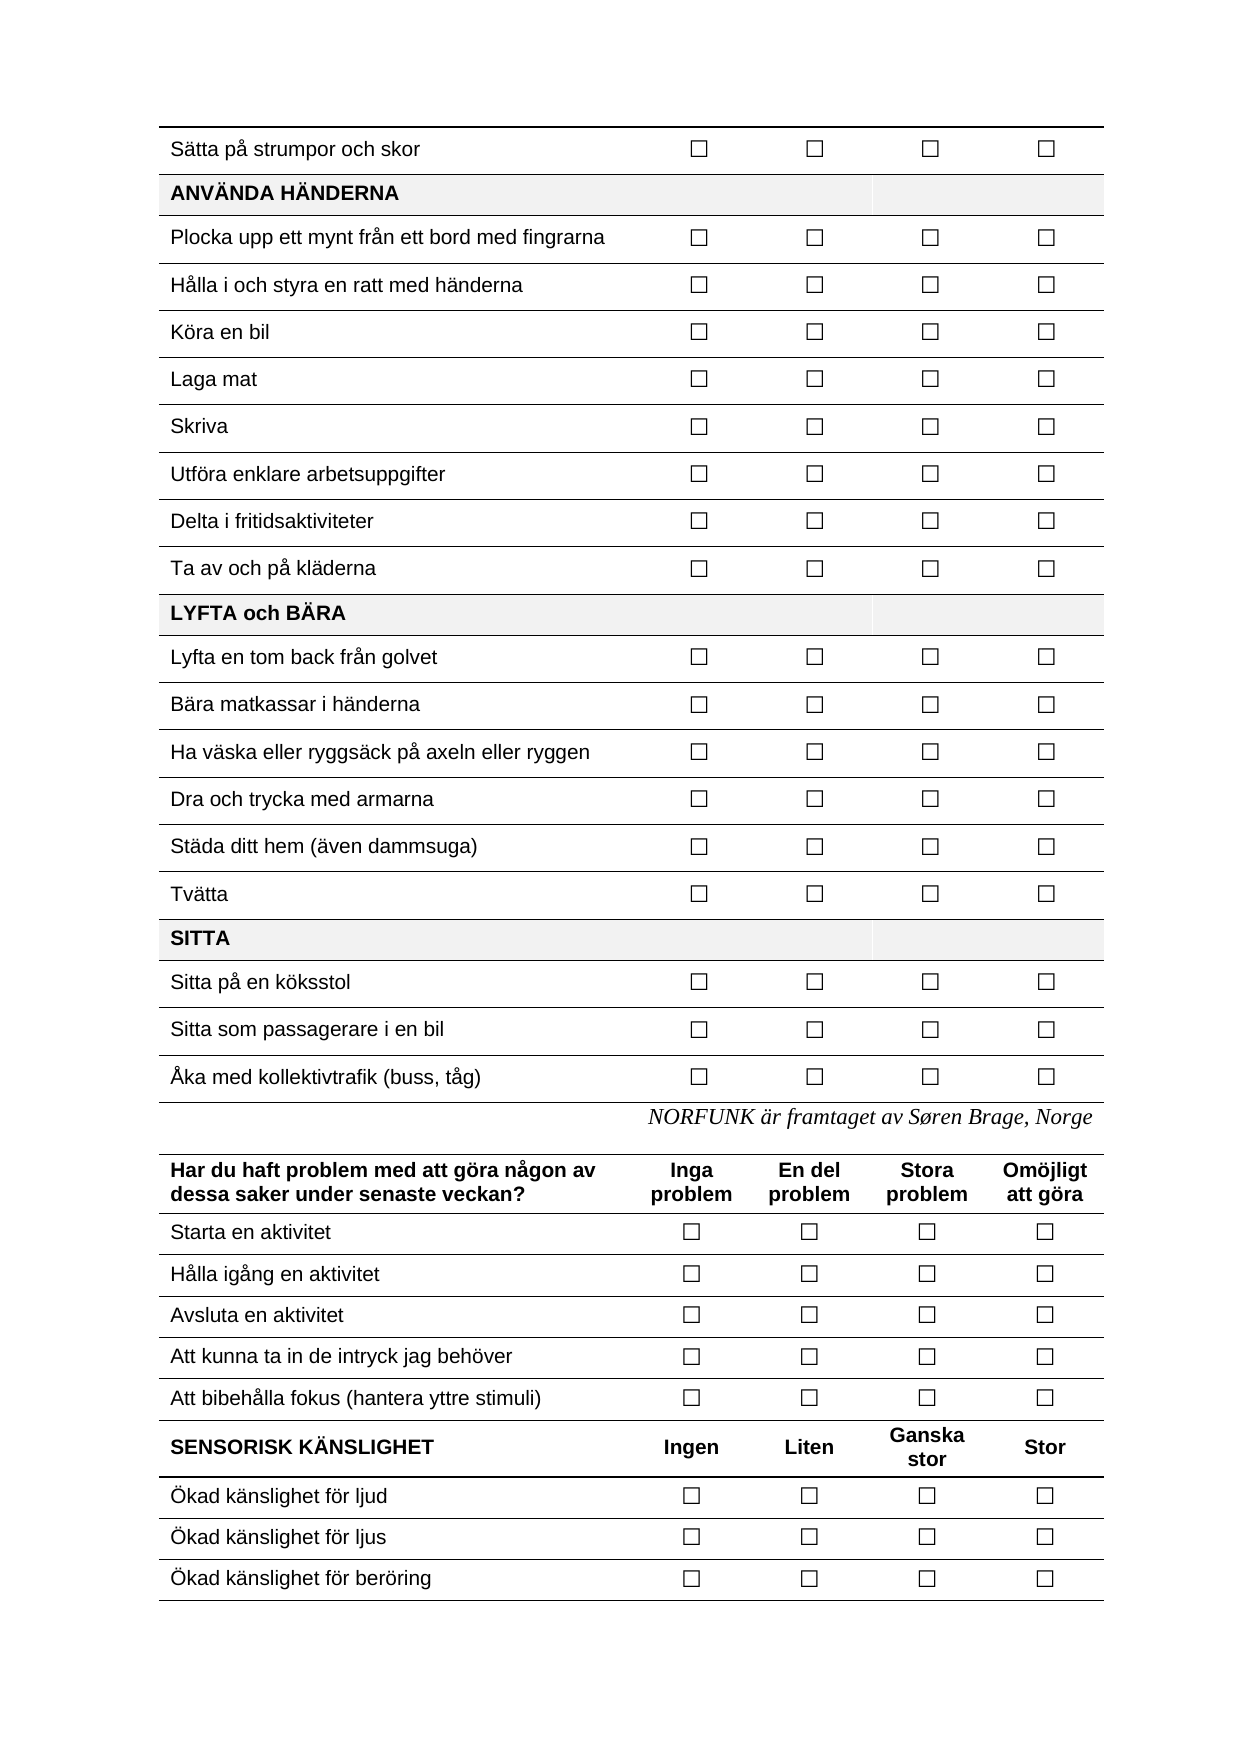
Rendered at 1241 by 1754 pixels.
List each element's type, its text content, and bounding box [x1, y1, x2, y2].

table_cell [873, 175, 988, 215]
table_cell [750, 1478, 868, 1518]
table_cell [641, 1056, 757, 1102]
table_cell [633, 1297, 750, 1337]
table_cell [757, 961, 872, 1007]
table_cell [641, 683, 757, 729]
table_cell [868, 1519, 986, 1559]
table_cell [868, 1297, 986, 1337]
table_cell [986, 1478, 1104, 1518]
table_cell [873, 961, 988, 1007]
table_cell [757, 683, 872, 729]
table_cell SENSORISK KÄNSLIGHET [159, 1421, 633, 1476]
table_cell [641, 920, 757, 960]
table_cell [988, 825, 1104, 871]
table_cell [988, 175, 1104, 215]
table_cell [633, 1560, 750, 1600]
table_cell [873, 730, 988, 777]
table_cell [633, 1379, 750, 1420]
table_cell [633, 1214, 750, 1254]
table_cell Att bibehålla fokus (hantera yttre stimuli) [159, 1379, 633, 1420]
table_header Stora problem [868, 1155, 986, 1213]
table_cell [873, 358, 988, 404]
table_cell [757, 216, 872, 262]
table_cell [988, 683, 1104, 729]
table_cell [986, 1297, 1104, 1337]
table_cell [641, 1008, 757, 1054]
text NORFUNK är framtaget av Søren Brage, Norge [148, 1103, 1093, 1129]
table_cell [757, 264, 872, 310]
table_cell Köra en bil [159, 311, 641, 357]
table_cell [757, 547, 872, 593]
table_cell LYFTA och BÄRA [159, 595, 641, 635]
table_cell [868, 1560, 986, 1600]
table_cell [757, 636, 872, 682]
table_cell [988, 358, 1104, 404]
table_cell [641, 547, 757, 593]
table_cell [633, 1255, 750, 1296]
table_cell Sätta på strumpor och skor [159, 128, 641, 174]
table_cell [873, 216, 988, 262]
table_cell Ingen [633, 1421, 750, 1476]
table_cell [873, 311, 988, 357]
table_cell [757, 595, 872, 635]
table_cell [641, 405, 757, 452]
table_cell Att kunna ta in de intryck jag behöver [159, 1338, 633, 1378]
table_cell [988, 311, 1104, 357]
table_cell Sitta som passagerare i en bil [159, 1008, 641, 1054]
table_cell [757, 920, 872, 960]
table_cell [641, 778, 757, 824]
table_cell [633, 1519, 750, 1559]
table_cell [750, 1214, 868, 1254]
table_cell [641, 595, 757, 635]
table_cell [757, 453, 872, 499]
table_cell [873, 500, 988, 546]
table_cell [986, 1379, 1104, 1420]
table_cell [633, 1478, 750, 1518]
table_cell [988, 216, 1104, 262]
table_cell [750, 1297, 868, 1337]
table_cell [757, 405, 872, 452]
table_cell [757, 128, 872, 174]
table_cell [757, 311, 872, 357]
table_cell Hålla i och styra en ratt med händerna [159, 264, 641, 310]
table_cell [988, 778, 1104, 824]
table_cell [873, 825, 988, 871]
table_cell [641, 358, 757, 404]
table_cell [988, 128, 1104, 174]
table_cell [641, 872, 757, 918]
table_cell [873, 453, 988, 499]
table_cell Stor [986, 1421, 1104, 1476]
table_cell Åka med kollektivtrafik (buss, tåg) [159, 1056, 641, 1102]
table_cell [986, 1560, 1104, 1600]
table_cell SITTA [159, 920, 641, 960]
table_cell [757, 1008, 872, 1054]
table_cell Avsluta en aktivitet [159, 1297, 633, 1337]
table_cell [988, 264, 1104, 310]
table_cell Ha väska eller ryggsäck på axeln eller ryggen [159, 730, 641, 777]
table_cell [868, 1478, 986, 1518]
table_cell Skriva [159, 405, 641, 452]
table_cell [988, 1008, 1104, 1054]
table_cell Liten [750, 1421, 868, 1476]
table_cell [750, 1379, 868, 1420]
table_cell Laga mat [159, 358, 641, 404]
table_cell Ökad känslighet för ljud [159, 1478, 633, 1518]
table_cell [641, 128, 757, 174]
table_cell Dra och trycka med armarna [159, 778, 641, 824]
table_cell [988, 961, 1104, 1007]
table_cell [873, 128, 988, 174]
table_cell [750, 1519, 868, 1559]
table_cell [988, 920, 1104, 960]
table_cell [641, 730, 757, 777]
table_cell [988, 595, 1104, 635]
table_cell [868, 1255, 986, 1296]
table_cell ANVÄNDA HÄNDERNA [159, 175, 641, 215]
table_cell Starta en aktivitet [159, 1214, 633, 1254]
table_cell [873, 778, 988, 824]
table_cell [873, 920, 988, 960]
table_cell [757, 872, 872, 918]
table_header Har du haft problem med att göra någon av dessa saker under senaste veckan? [159, 1155, 633, 1213]
table_cell [641, 311, 757, 357]
table_cell [750, 1560, 868, 1600]
table_cell [988, 453, 1104, 499]
table_cell [988, 872, 1104, 918]
table_cell Bära matkassar i händerna [159, 683, 641, 729]
table_cell [873, 547, 988, 593]
table_cell [757, 730, 872, 777]
table_cell [757, 825, 872, 871]
table_cell Ökad känslighet för beröring [159, 1560, 633, 1600]
table_cell [641, 500, 757, 546]
table_cell [757, 1056, 872, 1102]
table_cell [757, 500, 872, 546]
table_cell [988, 636, 1104, 682]
table_cell [873, 636, 988, 682]
table_cell [641, 216, 757, 262]
table_cell Delta i fritidsaktiviteter [159, 500, 641, 546]
table_cell Tvätta [159, 872, 641, 918]
table_cell [873, 595, 988, 635]
table_cell [988, 405, 1104, 452]
table_cell [757, 778, 872, 824]
table_cell [988, 500, 1104, 546]
table_cell [641, 175, 757, 215]
table_cell [641, 264, 757, 310]
table_cell Ganska stor [868, 1421, 986, 1476]
table_cell [757, 358, 872, 404]
table_cell [641, 961, 757, 1007]
table_cell Städa ditt hem (även dammsuga) [159, 825, 641, 871]
table_cell [750, 1255, 868, 1296]
table_cell Ökad känslighet för ljus [159, 1519, 633, 1559]
table_cell [986, 1519, 1104, 1559]
table_cell Sitta på en köksstol [159, 961, 641, 1007]
table_cell [868, 1379, 986, 1420]
table_cell [868, 1214, 986, 1254]
table_cell [641, 453, 757, 499]
table_cell Plocka upp ett mynt från ett bord med fingrarna [159, 216, 641, 262]
table_cell [750, 1338, 868, 1378]
table_cell [873, 264, 988, 310]
table_cell [873, 1056, 988, 1102]
table_cell [633, 1338, 750, 1378]
table_cell Ta av och på kläderna [159, 547, 641, 593]
table_cell Hålla igång en aktivitet [159, 1255, 633, 1296]
table_cell [873, 1008, 988, 1054]
table_cell [757, 175, 872, 215]
table_cell Utföra enklare arbetsuppgifter [159, 453, 641, 499]
table_header Omöjligt att göra [986, 1155, 1104, 1213]
table_header En del problem [750, 1155, 868, 1213]
table_cell [988, 1056, 1104, 1102]
table_cell Lyfta en tom back från golvet [159, 636, 641, 682]
table_cell [988, 547, 1104, 593]
table_cell [873, 872, 988, 918]
table_cell [986, 1214, 1104, 1254]
table_cell [641, 636, 757, 682]
table_cell [988, 730, 1104, 777]
table_cell [986, 1255, 1104, 1296]
table_header Inga problem [633, 1155, 750, 1213]
table_cell [868, 1338, 986, 1378]
table_cell [873, 405, 988, 452]
table_cell [986, 1338, 1104, 1378]
table_cell [641, 825, 757, 871]
table_cell [873, 683, 988, 729]
